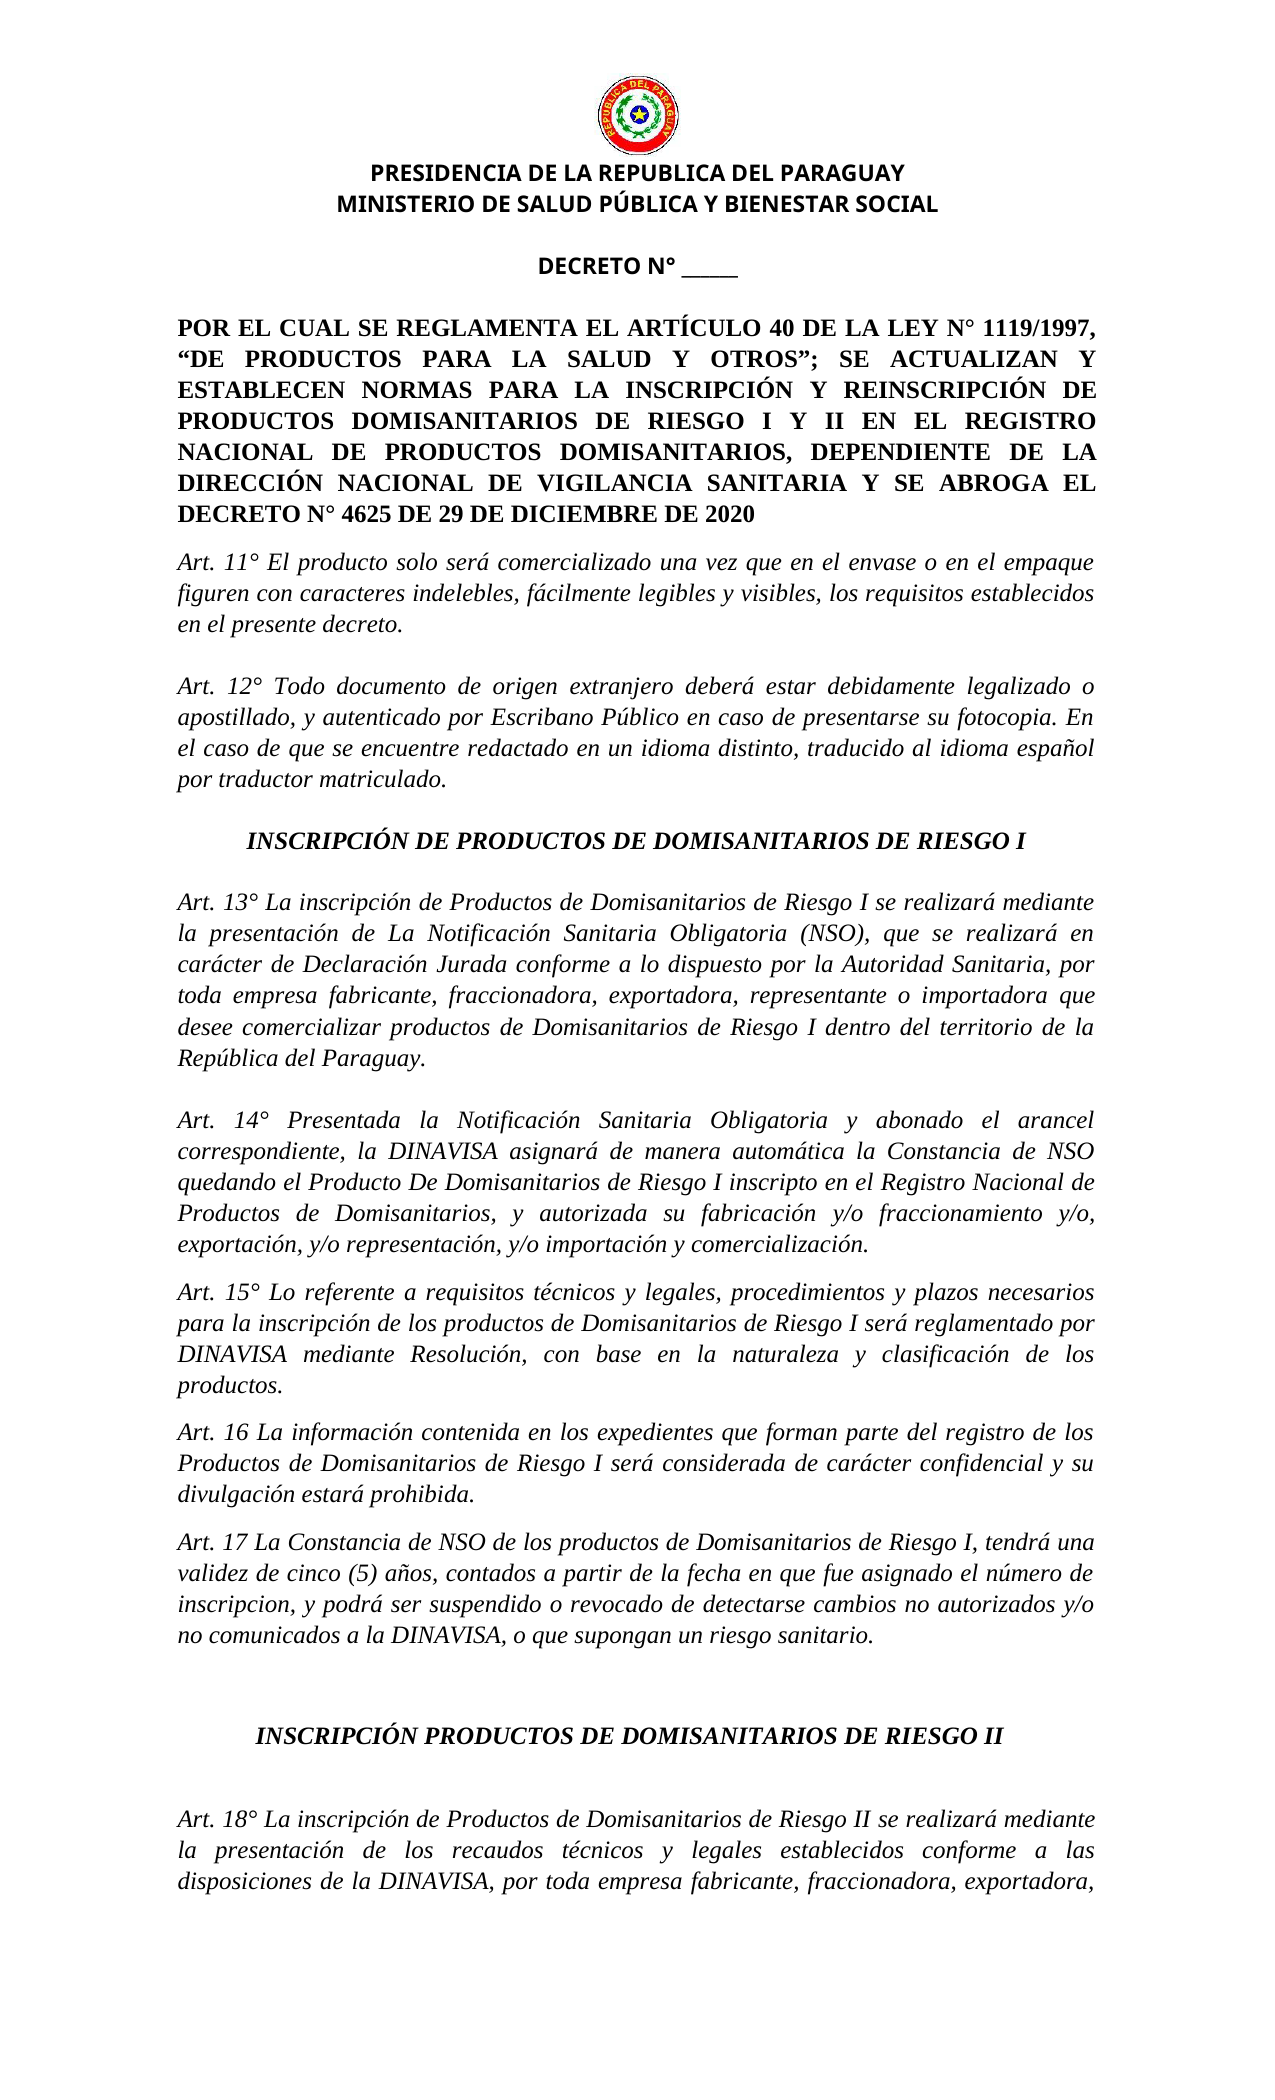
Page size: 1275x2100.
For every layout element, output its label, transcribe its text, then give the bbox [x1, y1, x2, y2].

text INSCRIPCIÓN PRODUCTOS DE DOMISANITARIOS DE RIESGO II [177, 1721, 1082, 1750]
text Art. 16 La información contenida en los expedientes que forman parte del registro de los Productos de Domisanitarios de Riesgo I será considerada de carácter confidencial y su divulgación estará prohibida. [177, 1417, 1098, 1508]
text Art. 11° El producto solo será comercializado una vez que en el envase o en el empaque figuren con caracteres indelebles, fácilmente legibles y visibles, los requisitos establecidos en el presente decreto. [177, 547, 1098, 637]
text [177, 1804, 1098, 1895]
text Art. 12° Todo documento de origen extranjero deberá estar debidamente legalizado o apostillado, y autenticado por Escribano Público en caso de presentarse su fotocopia. En el caso de que se encuentre redactado en un idioma distinto, traducido al idioma español por traductor matriculado. [177, 671, 1098, 793]
text Art. 14° Presentada la Notificación Sanitaria Obligatoria y abonado el arancel correspondiente, la DINAVISA asignará de manera automática la Constancia de NSO quedando el Producto De Domisanitarios de Riesgo I inscripto en el Registro Nacional de Productos de Domisanitarios, y autorizada su fabricación y/o fraccionamiento y/o, exportación, y/o representación, y/o importación y comercialización. [177, 1105, 1098, 1258]
text INSCRIPCIÓN DE PRODUCTOS DE DOMISANITARIOS DE RIESGO I [177, 826, 1098, 855]
text Art. 17 La Constancia de NSO de los productos de Domisanitarios de Riesgo I, tendrá una validez de cinco (5) años, contados a partir de la fecha en que fue asignado el número de inscripcion, y podrá ser suspendido o revocado de detectarse cambios no autorizados y/o no comunicados a la DINAVISA, o que supongan un riesgo sanitario. [177, 1527, 1098, 1649]
text Art. 15° Lo referente a requisitos técnicos y legales, procedimientos y plazos necesarios para la inscripción de los productos de Domisanitarios de Riesgo I será reglamentado por DINAVISA mediante Resolución, con base en la naturaleza y clasificación de los productos. [177, 1277, 1098, 1398]
text Art. 13° La inscripción de Productos de Domisanitarios de Riesgo I se realizará mediante la presentación de La Notificación Sanitaria Obligatoria (NSO), que se realizará en carácter de Declaración Jurada conforme a lo dispuesto por la Autoridad Sanitaria, por toda empresa fabricante, fraccionadora, exportadora, representante o importadora que desee comercializar productos de Domisanitarios de Riesgo I dentro del territorio de la República del Paraguay. [177, 887, 1098, 1071]
